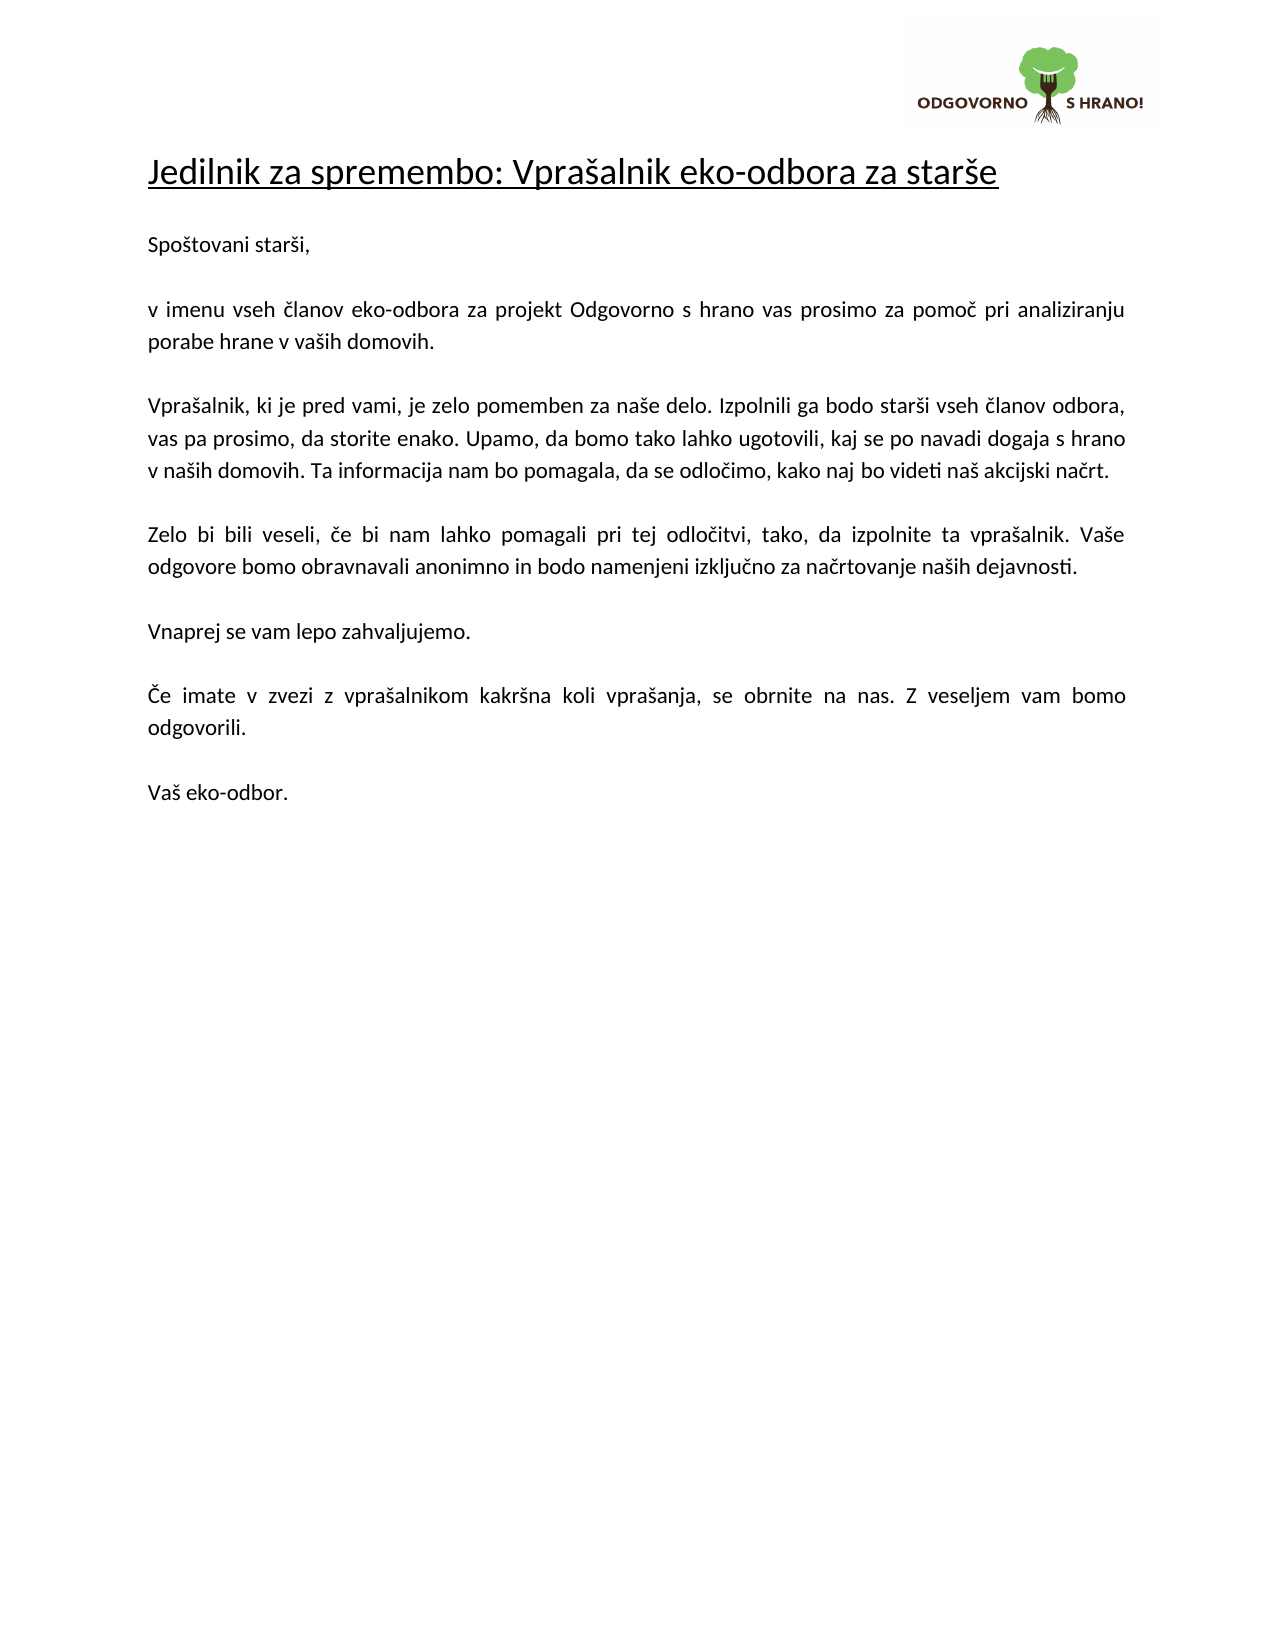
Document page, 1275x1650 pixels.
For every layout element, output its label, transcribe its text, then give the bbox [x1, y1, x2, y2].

text Vnaprej se vam lepo zahvaljujemo. [148, 617, 1127, 645]
text Vprašalnik, ki je pred vami, je zelo pomemben za naše delo. Izpolnili ga bodo starši vseh članov odbora, vas pa prosimo, da storite enako. Upamo, da bomo tako lahko ugotovili, kaj se po navadi dogaja s hrano v naših domovih. Ta informacija nam bo pomagala, da se odločimo, kako naj bo videti naš akcijski načrt. [148, 392, 1127, 484]
text Vaš eko-odbor. [148, 778, 1127, 871]
picture [901, 12, 1159, 130]
text Jedilnik za spremembo: Vprašalnik eko-odbora za starše Spoštovani starši, [148, 148, 1127, 259]
text Zelo bi bili veseli, če bi nam lahko pomagali pri tej odločitvi, tako, da izpolnite ta vprašalnik. Vaše odgovore bomo obravnavali anonimno in bodo namenjeni izključno za načrtovanje naših dejavnosti. [148, 520, 1127, 581]
text v imenu vseh članov eko-odbora za projekt Odgovorno s hrano vas prosimo za pomoč pri analiziranju porabe hrane v vaših domovih. [148, 295, 1127, 355]
text Če imate v zvezi z vprašalnikom kakršna koli vprašanja, se obrnite na nas. Z veseljem vam bomo odgovorili. [148, 681, 1127, 741]
